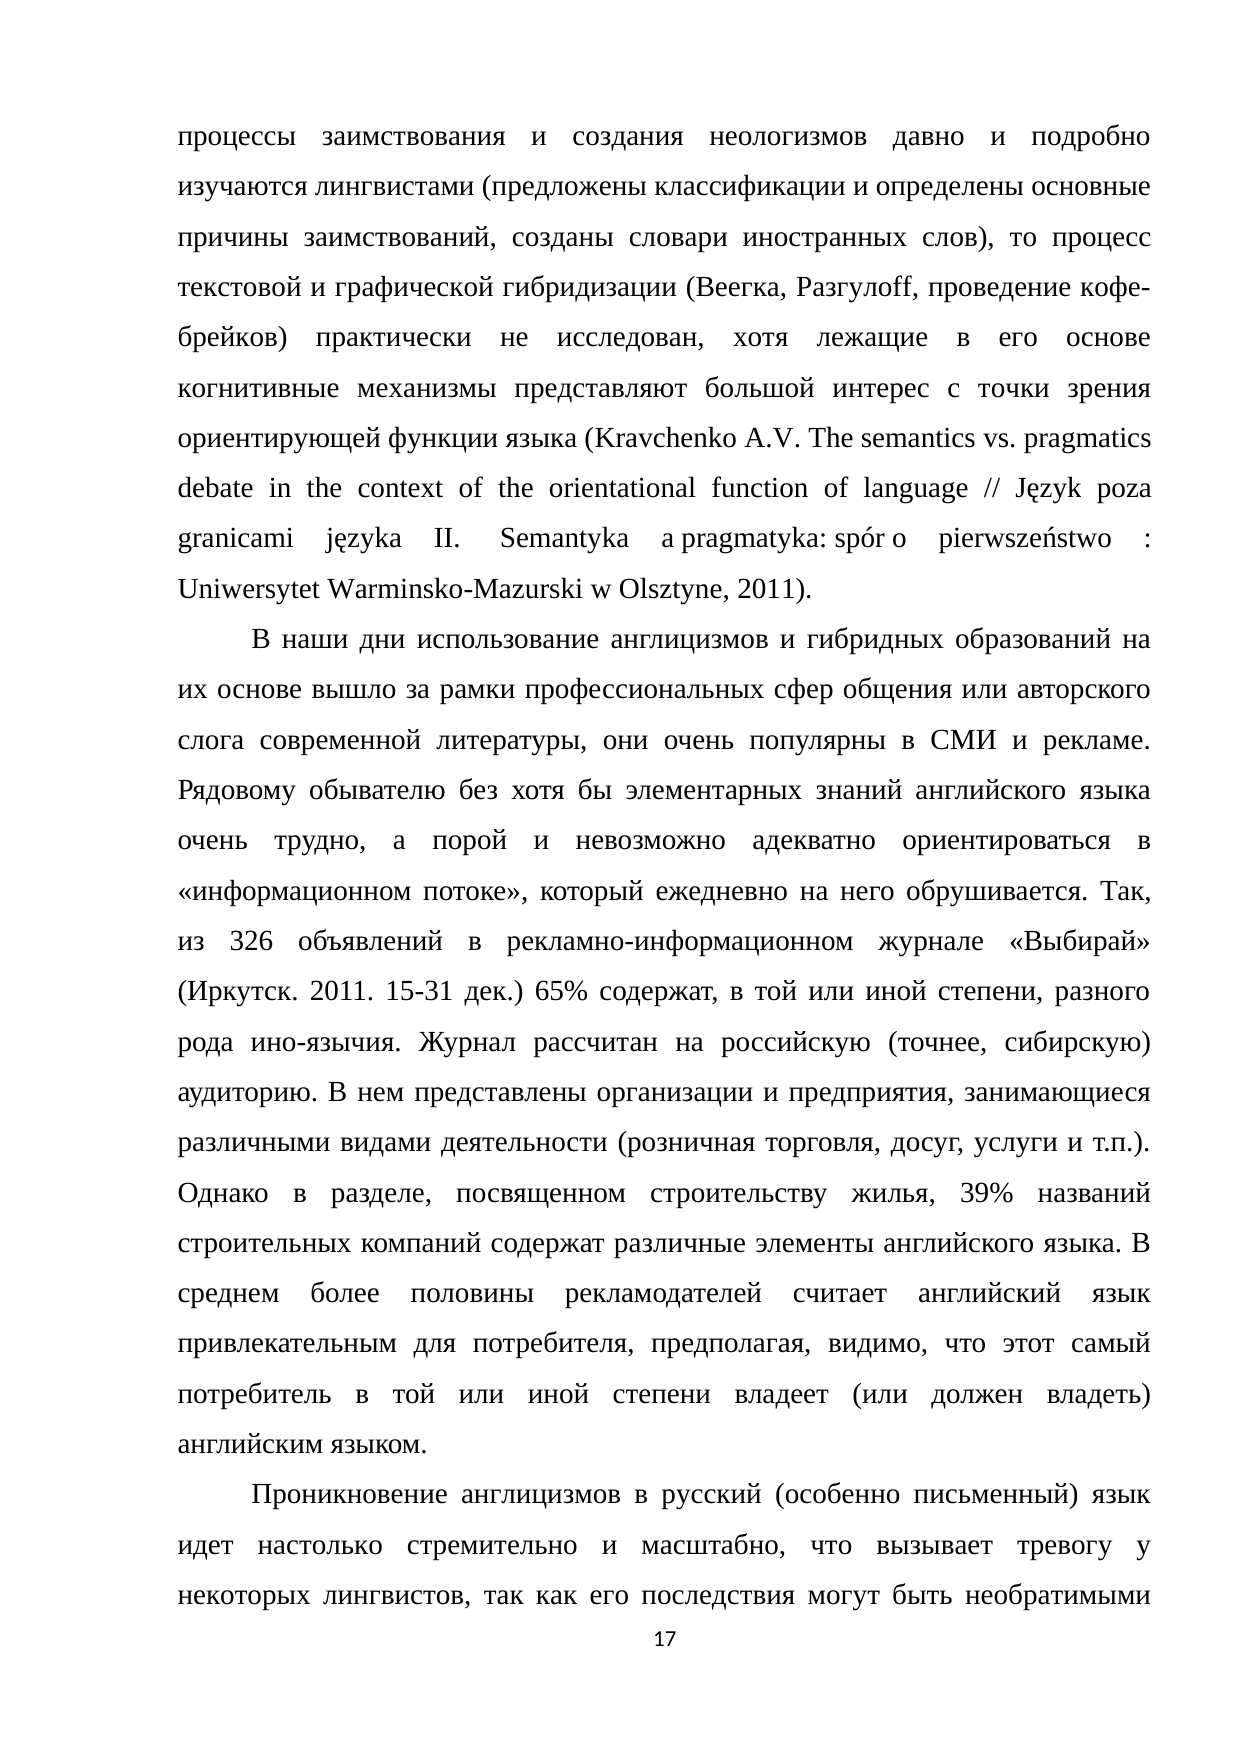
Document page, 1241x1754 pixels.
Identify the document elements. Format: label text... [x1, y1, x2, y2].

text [177, 1477, 1152, 1611]
text В наши дни использование англицизмов и гибридных образований на их основе вышло за рамки профессиональных сфер общения или авторского слога современной литературы, они очень популярны в СМИ и рекламе. Рядовому обывателю без хотя бы элементарных знаний английского языка очень трудно, а порой и невозможно адекватно ориентироваться в «информационном потоке», который ежедневно на него обрушивается. Так, из 326 объявлений в рекламно-информационном журнале «Выбирай» (Иркутск. 2011. 15-31 дек.) 65% содержат, в той или иной степени, разного рода ино-язычия. Журнал рассчитан на российскую (точнее, сибирскую) аудиторию. В нем представлены организации и предприятия, занимающиеся различными видами деятельности (розничная торговля, досуг, услуги и т.п.). Однако в разделе, посвященном строительству жилья, 39% названий строительных компаний содержат различные элементы английского языка. В среднем более половины рекламодателей считает английский язык привлекательным для потребителя, предполагая, видимо, что этот самый потребитель в той или иной степени владеет (или должен владеть) английским языком. [177, 621, 1152, 1460]
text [177, 118, 1152, 604]
